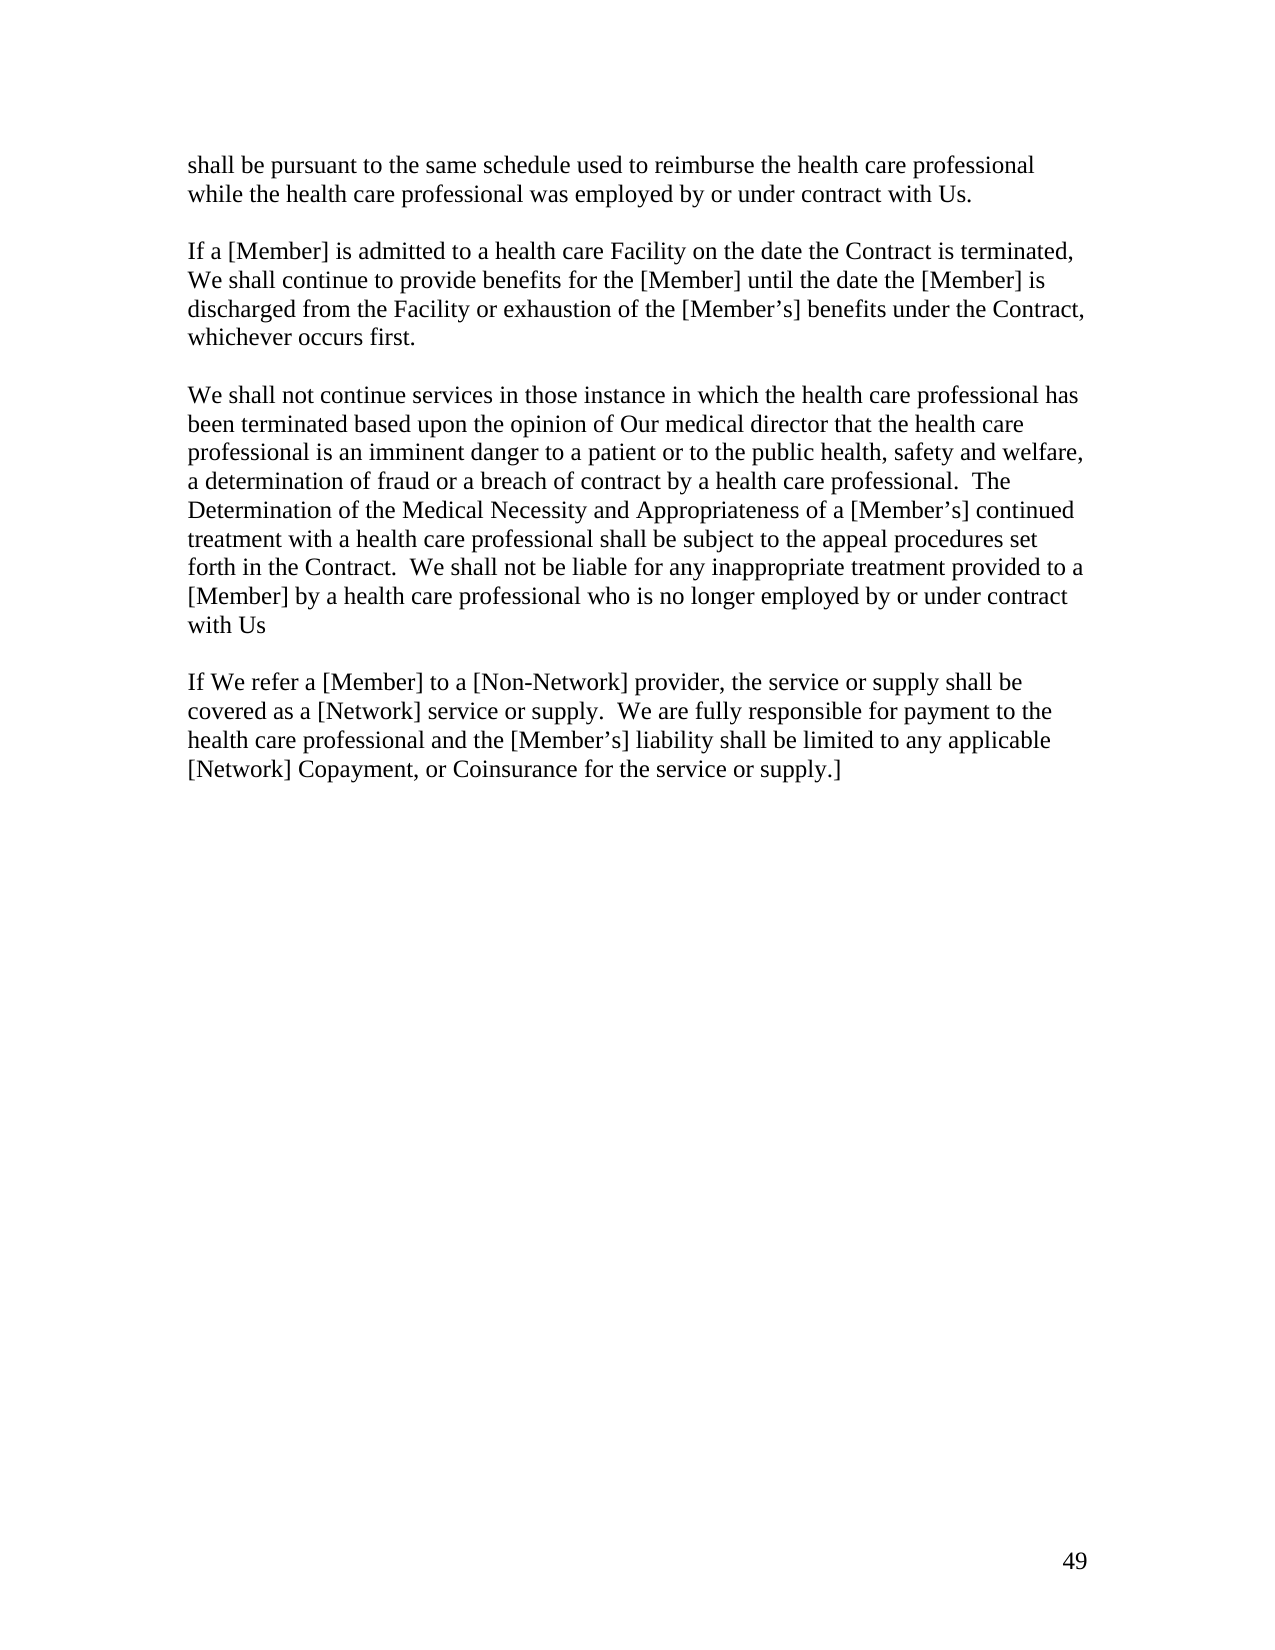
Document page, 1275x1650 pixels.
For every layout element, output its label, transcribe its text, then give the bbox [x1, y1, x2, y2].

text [187, 150, 1087, 207]
text If a [Member] is admitted to a health care Facility on the date the Contract is terminated, We shall continue to provide benefits for the [Member] until the date the [Member] is discharged from the Facility or exhaustion of the [Member’s] benefits under the Contract, whichever occurs first. [187, 236, 1087, 351]
text If We refer a [Member] to a [Non-Network] provider, the service or supply shall be covered as a [Network] service or supply. We are fully responsible for payment to the health care professional and the [Member’s] liability shall be limited to any applicable [Network] Copayment, or Coinsurance for the service or supply.] [187, 667, 1087, 782]
text We shall not continue services in those instance in which the health care professional has been terminated based upon the opinion of Our medical director that the health care professional is an imminent danger to a patient or to the public health, safety and welfare, a determination of fraud or a breach of contract by a health care professional. The Determination of the Medical Necessity and Appropriateness of a [Member’s] continued treatment with a health care professional shall be subject to the appeal procedures set forth in the Contract. We shall not be liable for any inappropriate treatment provided to a [Member] by a health care professional who is no longer employed by or under contract with Us [187, 380, 1087, 639]
